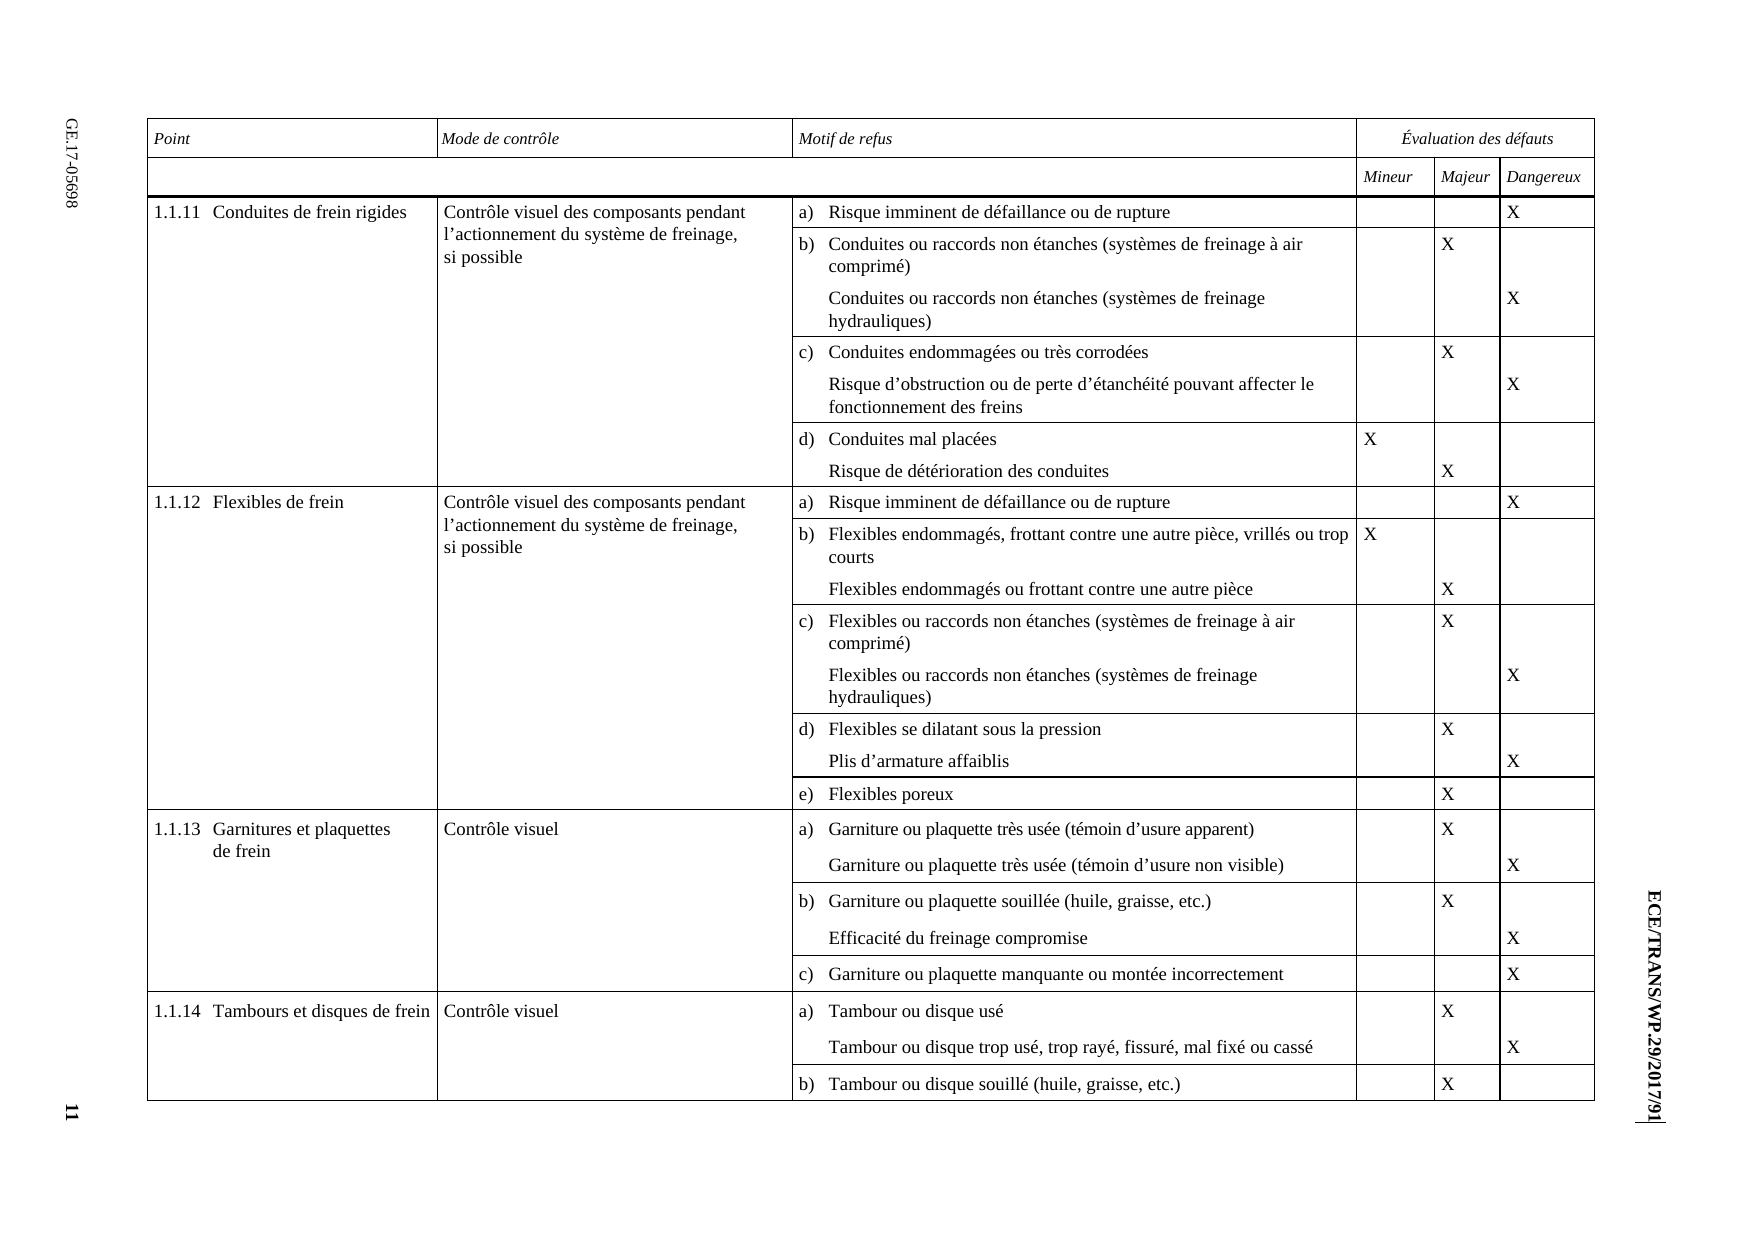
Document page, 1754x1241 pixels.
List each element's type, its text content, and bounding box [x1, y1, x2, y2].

table_cell X [1501, 281, 1594, 336]
table_cell X [1501, 745, 1594, 776]
table_cell Plis d’armature affaiblis [793, 745, 1356, 776]
table_cell X [1435, 778, 1499, 809]
table_cell a) Risque imminent de défaillance ou de rupture [793, 198, 1356, 227]
table_cell [1435, 918, 1499, 954]
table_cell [438, 198, 792, 486]
table_cell [1501, 423, 1594, 454]
table_cell e) Flexibles poreux [793, 778, 1356, 809]
table_cell [1357, 883, 1434, 918]
table_cell Contrôle visuel [438, 810, 792, 991]
table_cell [1501, 992, 1594, 1027]
table_cell d) Flexibles se dilatant sous la pression [793, 714, 1356, 744]
table_cell [1435, 281, 1499, 336]
table_cell Contrôle visuel des composants pendant l’actionnement du système de freinage, si possible [438, 487, 792, 809]
table_cell X [1435, 228, 1499, 281]
table_cell Tambour ou disque trop usé, trop rayé, fissuré, mal fixé ou cassé [793, 1028, 1356, 1064]
table_cell Garniture ou plaquette très usée (témoin d’usure non visible) [793, 845, 1356, 882]
table_cell Mineur [1357, 158, 1434, 195]
table_cell [1501, 1065, 1594, 1100]
table_cell a) Tambour ou disque usé [793, 992, 1356, 1027]
table_cell [1357, 572, 1434, 604]
table_cell X [1435, 454, 1499, 486]
table_cell [1435, 956, 1499, 991]
table_cell [1435, 845, 1499, 882]
table_cell X [1501, 1028, 1594, 1064]
table_cell [1357, 714, 1434, 744]
table_cell X [1435, 810, 1499, 845]
table_cell Dangereux [1501, 158, 1594, 195]
table_cell X [1501, 918, 1594, 954]
table_cell Risque de détérioration des conduites [793, 454, 1356, 486]
table_cell [1357, 198, 1434, 227]
table_cell Flexibles endommagés ou frottant contre une autre pièce [793, 572, 1356, 604]
table_cell [1435, 745, 1499, 776]
table_cell X [1435, 992, 1499, 1027]
table_cell b) Garniture ou plaquette souillée (huile, graisse, etc.) [793, 883, 1356, 918]
table_cell [1357, 281, 1434, 336]
table_cell [1357, 992, 1434, 1027]
table_cell [1357, 454, 1434, 486]
table_cell [1501, 714, 1594, 744]
table_cell [1501, 810, 1594, 845]
table_cell [1357, 956, 1434, 991]
table_cell [1357, 337, 1434, 368]
table_cell [1357, 1065, 1434, 1100]
table_cell [1501, 519, 1594, 572]
table_cell [1501, 605, 1594, 658]
table_cell X [1435, 714, 1499, 744]
table_cell 1.1.11 Conduites de frein rigides [148, 198, 437, 486]
table_cell X [1435, 337, 1499, 368]
table_cell Efficacité du freinage compromise [793, 918, 1356, 954]
table_cell [1357, 745, 1434, 776]
table_header Mode de contrôle [438, 119, 792, 157]
table_cell c) Conduites endommagées ou très corrodées [793, 337, 1356, 368]
table_cell [1357, 368, 1434, 422]
table_cell [1435, 368, 1499, 422]
table_cell [1435, 198, 1499, 227]
table_cell [1501, 778, 1594, 809]
table_cell [1357, 1028, 1434, 1064]
table_cell [1435, 1028, 1499, 1064]
table_cell [1501, 883, 1594, 918]
table_cell [1501, 454, 1594, 486]
table_cell X [1357, 519, 1434, 572]
table_header Évaluation des défauts [1357, 119, 1594, 157]
table_cell [1357, 228, 1434, 281]
table_cell 1.1.12 Flexibles de frein [148, 487, 437, 809]
table_cell X [1501, 956, 1594, 991]
table_cell [1501, 572, 1594, 604]
table_cell X [1501, 845, 1594, 882]
table_cell [1435, 519, 1499, 572]
table_cell [148, 158, 1356, 195]
table_cell X [1435, 572, 1499, 604]
table_cell d) Conduites mal placées [793, 423, 1356, 454]
table_cell [1357, 918, 1434, 954]
table_cell b) Conduites ou raccords non étanches (systèmes de freinage à air comprimé) [793, 228, 1356, 281]
table_cell [1357, 487, 1434, 518]
table_cell X [1357, 423, 1434, 454]
table_header Point [148, 119, 437, 157]
table_cell b) Flexibles endommagés, frottant contre une autre pièce, vrillés ou trop courts [793, 519, 1356, 572]
table_cell Contrôle visuel [438, 992, 792, 1100]
table_cell Risque d’obstruction ou de perte d’étanchéité pouvant affecter le fonctionnement des freins [793, 368, 1356, 422]
table_cell [1501, 228, 1594, 281]
table_cell [1357, 810, 1434, 845]
table_cell b) Tambour ou disque souillé (huile, graisse, etc.) [793, 1065, 1356, 1100]
table_cell Conduites ou raccords non étanches (systèmes de freinage hydrauliques) [793, 281, 1356, 336]
table_cell [1435, 487, 1499, 518]
table_header Motif de refus [793, 119, 1356, 157]
table_cell [1357, 845, 1434, 882]
table_cell Majeur [1435, 158, 1499, 195]
table_cell [1357, 658, 1434, 713]
table_cell X [1435, 883, 1499, 918]
table_cell a) Garniture ou plaquette très usée (témoin d’usure apparent) [793, 810, 1356, 845]
table_cell a) Risque imminent de défaillance ou de rupture [793, 487, 1356, 518]
table_cell 1.1.13 Garnitures et plaquettes de frein [148, 810, 437, 991]
table_cell X [1501, 368, 1594, 422]
table_cell c) Garniture ou plaquette manquante ou montée incorrectement [793, 956, 1356, 991]
table_cell [1357, 605, 1434, 658]
table_cell X [1501, 487, 1594, 518]
table_cell 1.1.14 Tambours et disques de frein [148, 992, 437, 1100]
table_cell [1501, 337, 1594, 368]
table_cell X [1435, 1065, 1499, 1100]
table_cell c) Flexibles ou raccords non étanches (systèmes de freinage à air comprimé) [793, 605, 1356, 658]
table_cell [1435, 423, 1499, 454]
table_cell [1357, 778, 1434, 809]
table_cell X [1501, 658, 1594, 713]
table_cell [1435, 658, 1499, 713]
table_cell X [1501, 198, 1594, 227]
table_cell X [1435, 605, 1499, 658]
table_cell Flexibles ou raccords non étanches (systèmes de freinage hydrauliques) [793, 658, 1356, 713]
